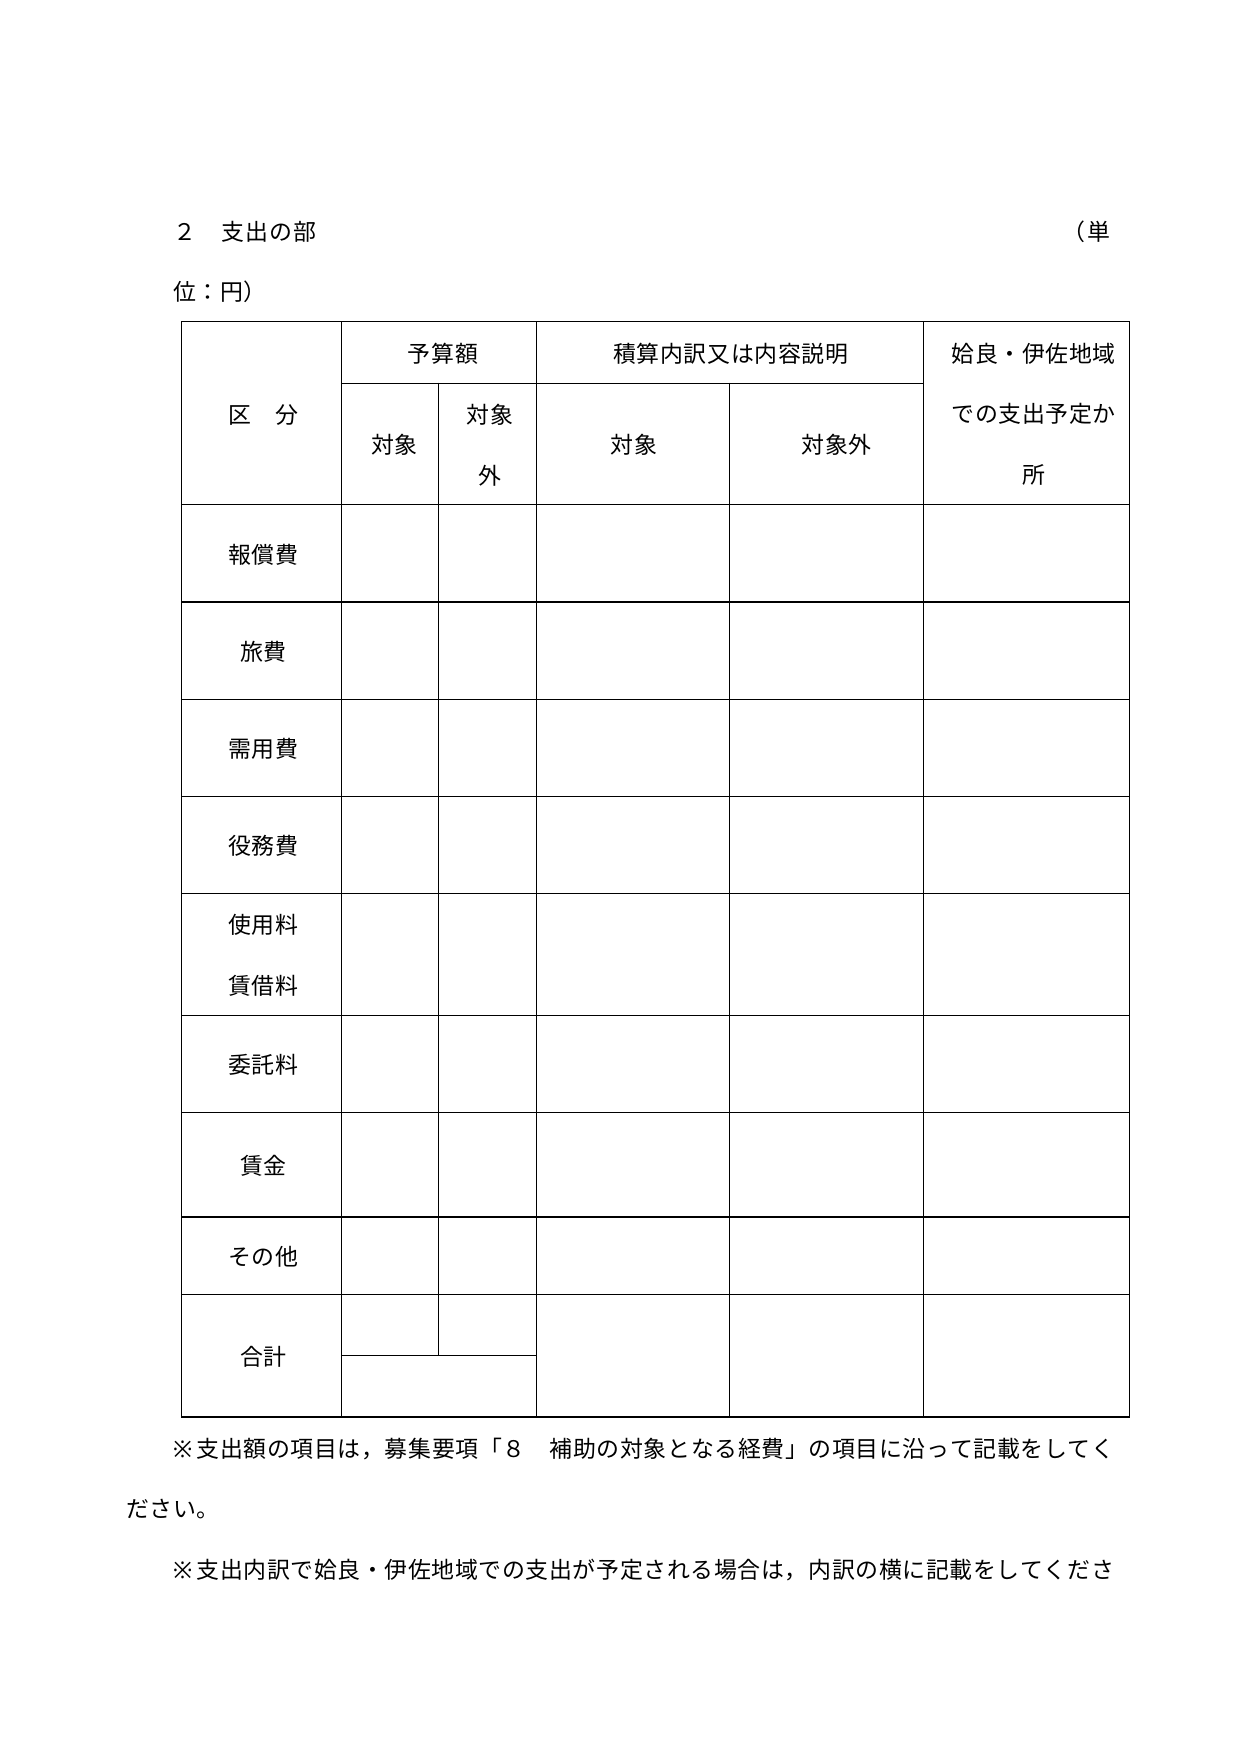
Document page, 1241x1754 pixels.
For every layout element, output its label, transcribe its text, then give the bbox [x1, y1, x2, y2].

table_cell [342, 505, 438, 601]
table_header 予算額 [342, 322, 536, 382]
table_cell [924, 797, 1129, 893]
table_cell [537, 797, 729, 893]
table_cell [439, 894, 536, 1014]
table_cell 対象外 [730, 384, 923, 504]
table_cell [537, 505, 729, 601]
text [126, 1538, 1114, 1599]
table_cell [730, 894, 923, 1014]
table_header 姶良・伊佐地域での支出予定か所 [924, 322, 1129, 504]
table_cell [924, 700, 1129, 796]
table_cell [537, 1113, 729, 1216]
table_cell 対象 [342, 384, 438, 504]
table_header 区 分 [182, 322, 341, 504]
table_cell [537, 700, 729, 796]
table_header 積算内訳又は内容説明 [537, 322, 923, 382]
table_cell [342, 1218, 438, 1293]
table_cell 報償費 [182, 505, 341, 601]
table_cell [537, 1016, 729, 1112]
table_cell [439, 1218, 536, 1293]
text ※支出額の項目は，募集要項「８ 補助の対象となる経費」の項目に沿って記載をしてください。 [126, 1417, 1114, 1538]
table_cell その他 [182, 1218, 341, 1293]
table_cell [924, 1218, 1129, 1293]
table_cell [730, 1218, 923, 1293]
table_cell [924, 894, 1129, 1014]
table_cell [342, 700, 438, 796]
table_cell 役務費 [182, 797, 341, 893]
table_cell 対象 [537, 384, 729, 504]
table_cell 賃金 [182, 1113, 341, 1216]
table_cell [924, 603, 1129, 698]
table_cell [439, 505, 536, 601]
table_cell [730, 1016, 923, 1112]
table_cell [537, 894, 729, 1014]
table_cell [342, 1356, 536, 1416]
table_cell 合計 [182, 1295, 341, 1416]
table_cell [439, 1016, 536, 1112]
table_cell [342, 1113, 438, 1216]
table_cell [342, 1016, 438, 1112]
table_cell [924, 1113, 1129, 1216]
table_cell [439, 603, 536, 698]
table_cell [730, 797, 923, 893]
table_cell [439, 700, 536, 796]
table_cell [342, 894, 438, 1014]
table_cell [342, 797, 438, 893]
table_cell 旅費 [182, 603, 341, 698]
table_cell [730, 505, 923, 601]
table_cell [730, 700, 923, 796]
table_cell [439, 797, 536, 893]
table_cell [439, 1113, 536, 1216]
text ２ 支出の部 （単位：円） [167, 200, 1114, 321]
table_cell [342, 603, 438, 698]
table_cell [537, 1218, 729, 1293]
table_cell [730, 1113, 923, 1216]
table_cell 需用費 [182, 700, 341, 796]
table_cell [730, 603, 923, 698]
table_cell [537, 603, 729, 698]
table_cell [924, 505, 1129, 601]
table_cell [537, 1295, 729, 1416]
table_cell [924, 1295, 1129, 1416]
table_cell 委託料 [182, 1016, 341, 1112]
table_cell [924, 1016, 1129, 1112]
table_cell [342, 1295, 438, 1355]
table_cell [439, 1295, 536, 1355]
table_cell 対象外 [439, 384, 536, 504]
table_cell 使用料 賃借料 [182, 894, 341, 1014]
table_cell [730, 1295, 923, 1416]
